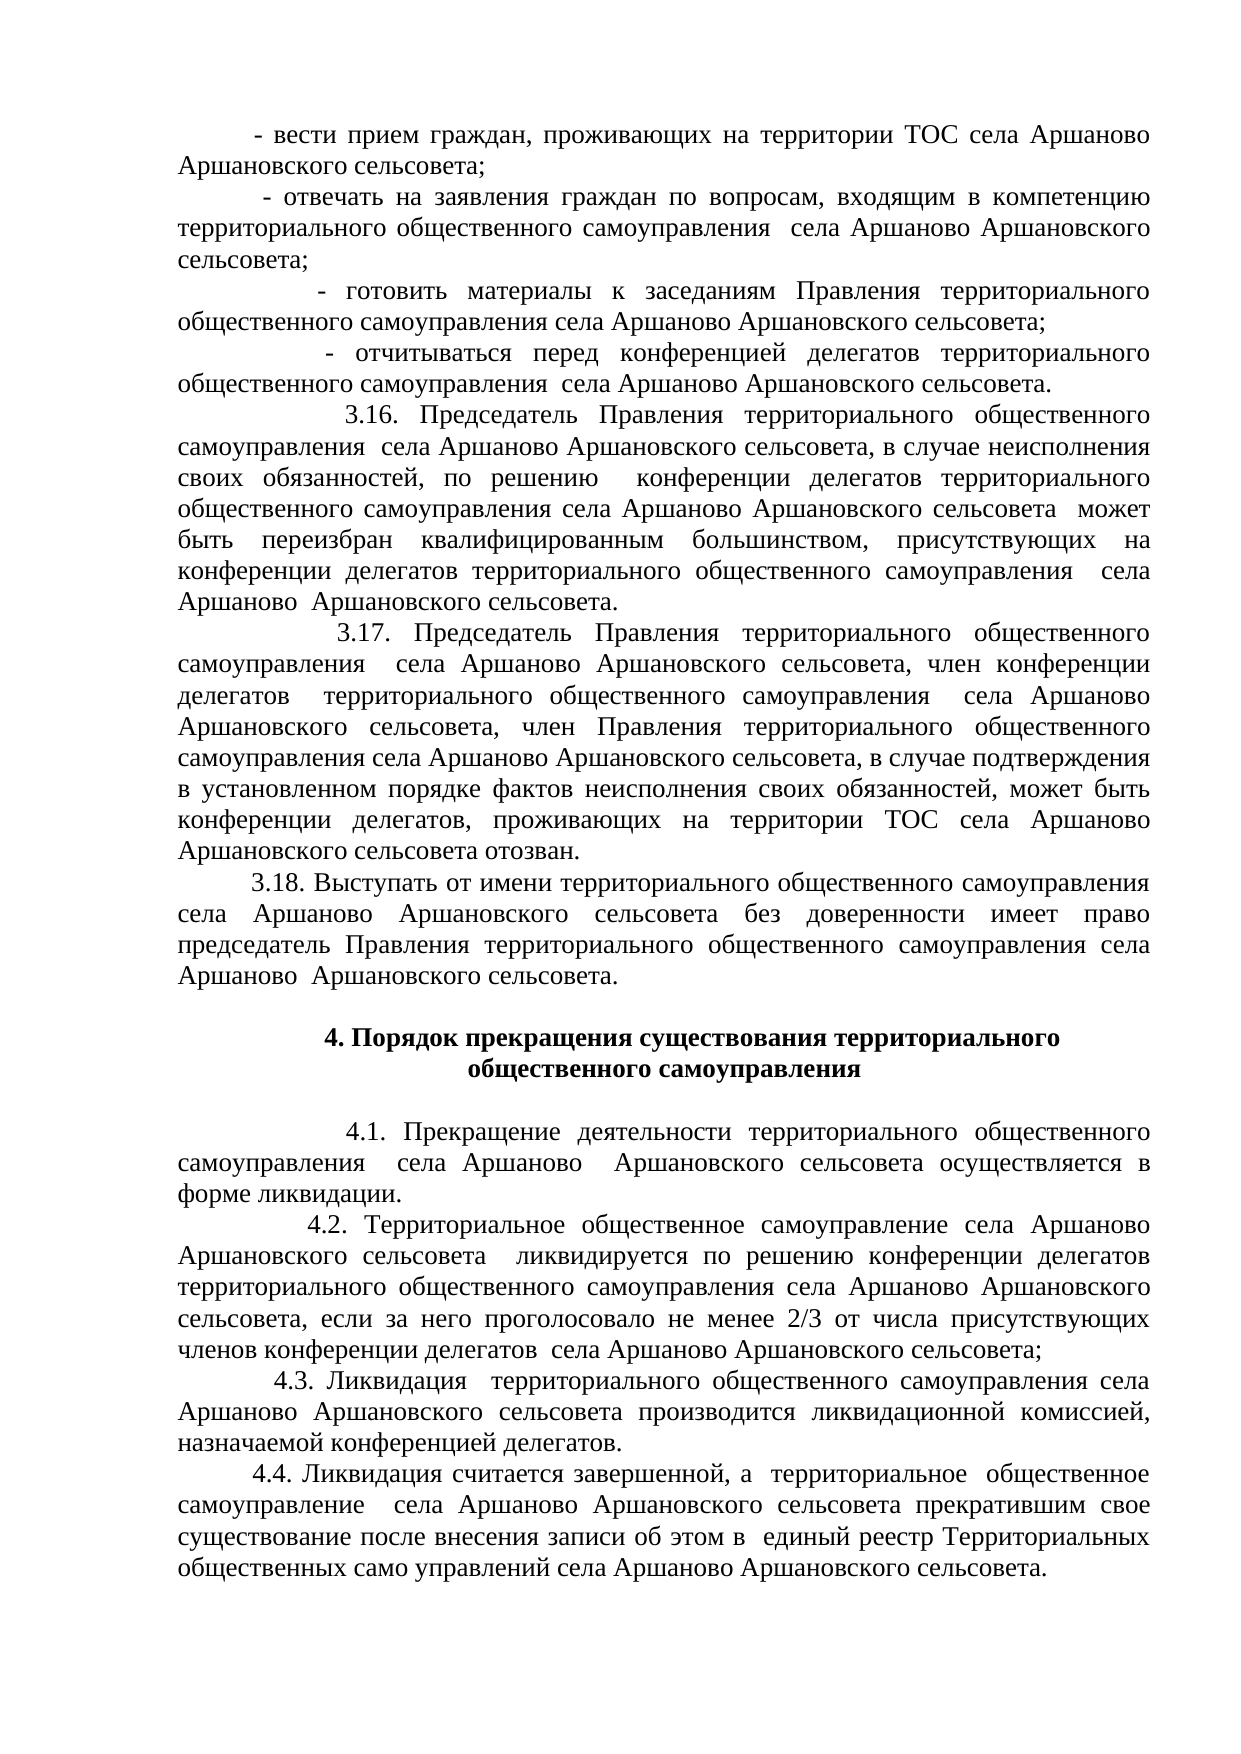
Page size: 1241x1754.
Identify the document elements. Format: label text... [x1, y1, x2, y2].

text 4. Порядок прекращения существования территориального общественного самоуправления [177, 1021, 1152, 1084]
text 4.1. Прекращение деятельности территориального общественного самоуправления села Аршаново Аршановского сельсовета осуществляется в форме ликвидации. [177, 1115, 1152, 1208]
text - вести прием граждан, проживающих на территории ТОС села Аршаново Аршановского сельсовета; [177, 118, 1152, 180]
text - отчитываться перед конференцией делегатов территориального общественного самоуправления села Аршаново Аршановского сельсовета. [177, 336, 1152, 398]
text 3.18. Выступать от имени территориального общественного самоуправления села Аршаново Аршановского сельсовета без доверенности имеет право председатель Правления территориального общественного самоуправления села Аршаново Аршановского сельсовета. [177, 866, 1152, 990]
text 3.16. Председатель Правления территориального общественного самоуправления села Аршаново Аршановского сельсовета, в случае неисполнения своих обязанностей, по решению конференции делегатов территориального общественного самоуправления села Аршаново Аршановского сельсовета может быть переизбран квалифицированным большинством, присутствующих на конференции делегатов территориального общественного самоуправления села Аршаново Аршановского сельсовета. [177, 398, 1152, 616]
text - готовить материалы к заседаниям Правления территориального общественного самоуправления села Аршаново Аршановского сельсовета; [177, 274, 1152, 336]
text 4.2. Территориальное общественное самоуправление села Аршаново Аршановского сельсовета ликвидируется по решению конференции делегатов территориального общественного самоуправления села Аршаново Аршановского сельсовета, если за него проголосовало не менее 2/3 от числа присутствующих членов конференции делегатов села Аршаново Аршановского сельсовета; [177, 1208, 1152, 1364]
text 4.3. Ликвидация территориального общественного самоуправления села Аршаново Аршановского сельсовета производится ликвидационной комиссией, назначаемой конференцией делегатов. [177, 1364, 1152, 1457]
text - отвечать на заявления граждан по вопросам, входящим в компетенцию территориального общественного самоуправления села Аршаново Аршановского сельсовета; [177, 180, 1152, 274]
text 3.17. Председатель Правления территориального общественного самоуправления села Аршаново Аршановского сельсовета, член конференции делегатов территориального общественного самоуправления села Аршаново Аршановского сельсовета, член Правления территориального общественного самоуправления села Аршаново Аршановского сельсовета, в случае подтверждения в установленном порядке фактов неисполнения своих обязанностей, может быть конференции делегатов, проживающих на территории ТОС села Аршаново Аршановского сельсовета отозван. [177, 616, 1152, 866]
text 4.4. Ликвидация считается завершенной, а территориальное общественное самоуправление села Аршаново Аршановского сельсовета прекратившим свое существование после внесения записи об этом в единый реестр Территориальных общественных само управлений села Аршаново Аршановского сельсовета. [177, 1457, 1152, 1582]
